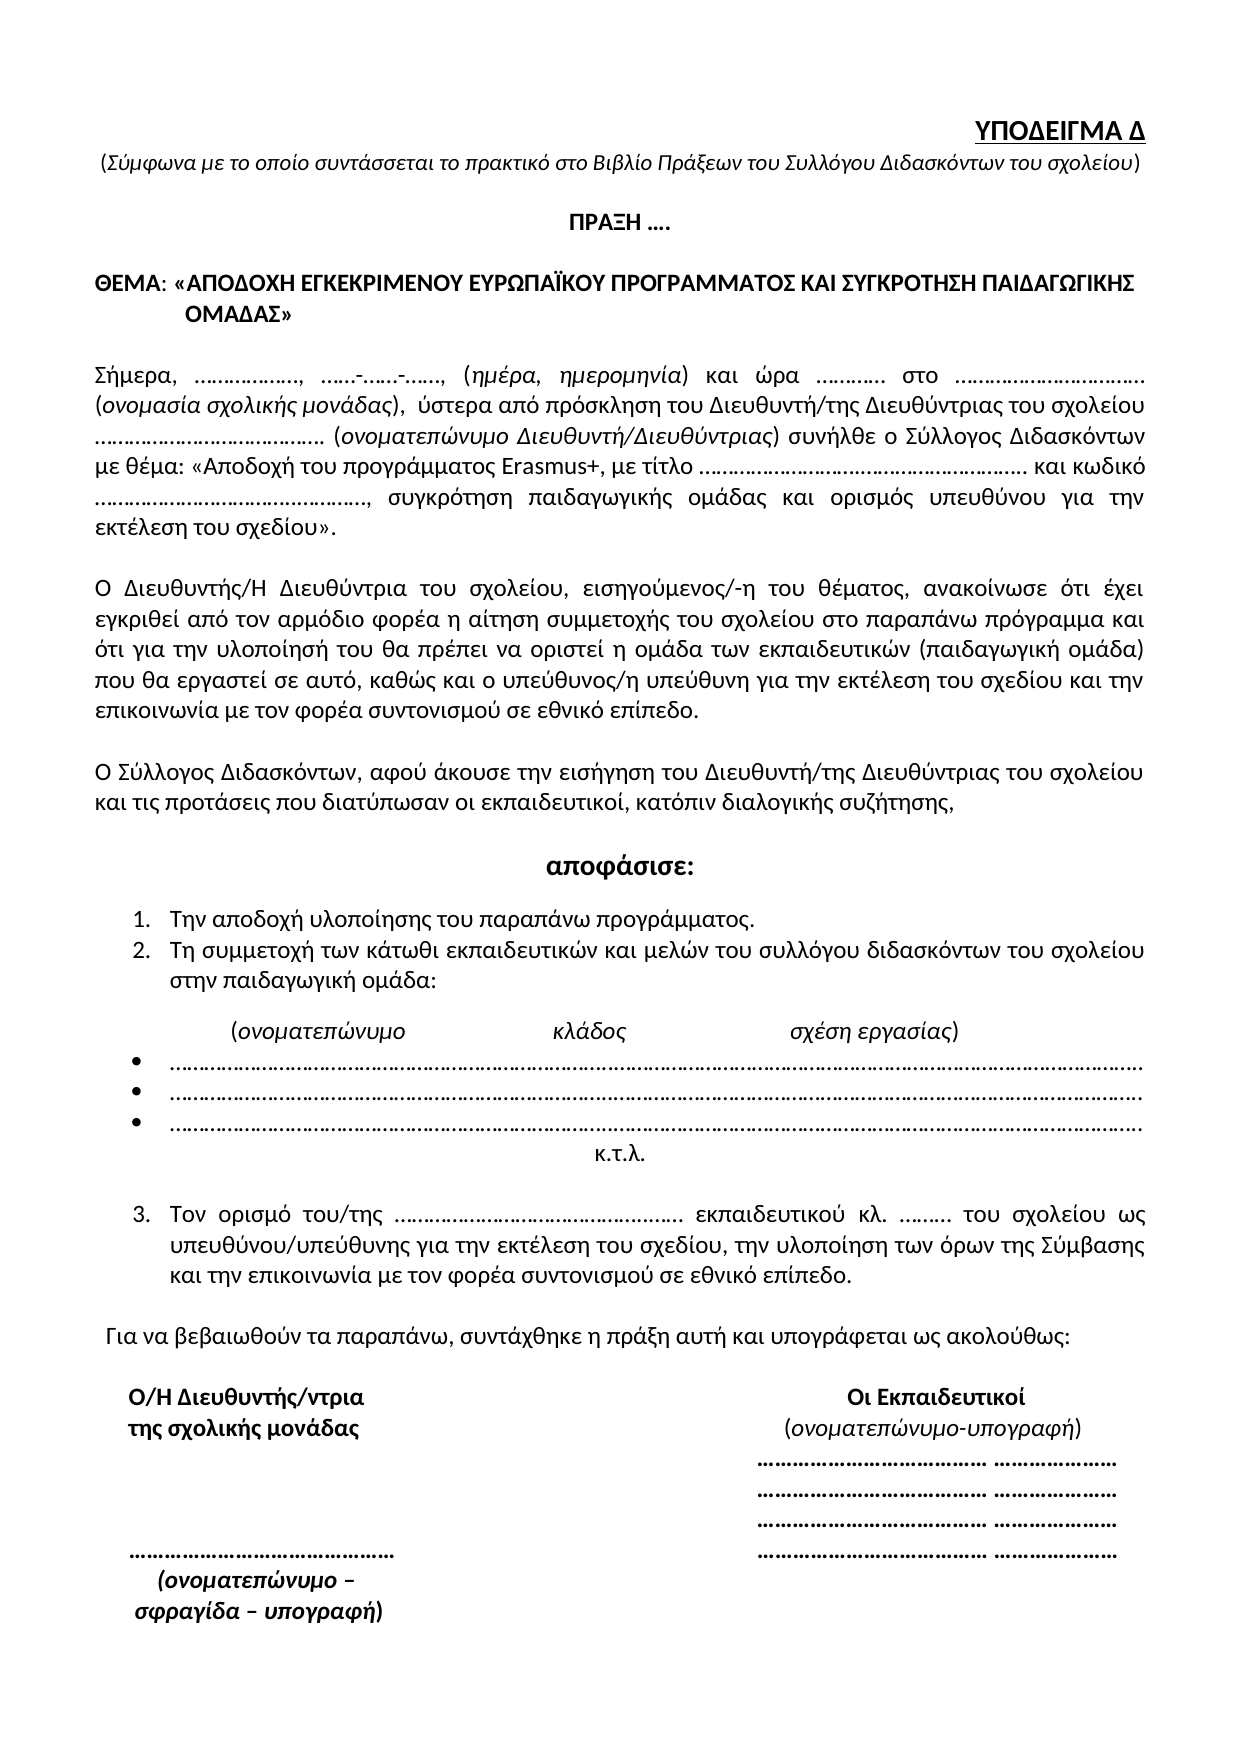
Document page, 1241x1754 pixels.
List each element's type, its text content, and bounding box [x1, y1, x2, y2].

text Σήμερα, ………………, ……-……-……, (ημέρα, ημερομηνία) και ώρα ………… στο …………………………… (ονομασία σχολικής μονάδας), ύστερα από πρόσκληση του Διευθυντή/της Διευθύντριας του σχολείου …………………………………. (ονοματεπώνυμο Διευθυντή/Διευθύντριας) συνήλθε ο Σύλλογος Διδασκόντων με θέμα: «Αποδοχή του προγράμματος Erasmus+, με τίτλο ……………………….……………………….. και κωδικό ……………………………..…………, συγκρότηση παιδαγωγικής ομάδας και ορισμός υπευθύνου για την εκτέλεση του σχεδίου». [94, 359, 1146, 542]
text Ο/Η Διευθυντής/ντρια Οι Εκπαιδευτικοί [94, 1381, 1146, 1412]
text ………………………………… ………………… [700, 1503, 1146, 1534]
text ΘΕΜΑ: «ΑΠΟΔΟΧΗ ΕΓΚΕΚΡΙΜΕΝΟΥ ΕΥΡΩΠΑΪΚΟΥ ΠΡΟΓΡΑΜΜΑΤΟΣ ΚΑΙ ΣΥΓΚΡΟΤΗΣΗ ΠΑΙΔΑΓΩΓΙΚΗΣ [94, 267, 1146, 298]
text Ο Διευθυντής/Η Διευθύντρια του σχολείου, εισηγούμενος/-η του θέματος, ανακοίνωσε ότι έχει εγκριθεί από τον αρμόδιο φορέα η αίτηση συμμετοχής του σχολείου στο παραπάνω πρόγραμμα και ότι για την υλοποίησή του θα πρέπει να οριστεί η ομάδα των εκπαιδευτικών (παιδαγωγική ομάδα) που θα εργαστεί σε αυτό, καθώς και ο υπεύθυνος/η υπεύθυνη για την εκτέλεση του σχεδίου και την επικοινωνία με τον φορέα συντονισμού σε εθνικό επίπεδο. [94, 573, 1146, 725]
list Τη συμμετοχή των κάτωθι εκπαιδευτικών και μελών του συλλόγου διδασκόντων του σχολείου στην παιδαγωγική ομάδα: [132, 934, 1146, 995]
text Για να βεβαιωθούν τα παραπάνω, συντάχθηκε η πράξη αυτή και υπογράφεται ως ακολούθως: [94, 1320, 1146, 1351]
text ΟΜΑΔΑΣ» [94, 298, 1146, 328]
text (ονοματεπώνυμο – [94, 1564, 1146, 1595]
text (ονοματεπώνυμο κλάδος σχέση εργασίας) [94, 1015, 1146, 1046]
text αποφάσισε: [94, 847, 1146, 883]
text ΥΠΟΔΕΙΓΜΑ Δ [94, 112, 1146, 148]
text (Σύμφωνα με το οποίο συντάσσεται το πρακτικό στο Βιβλίο Πράξεων του Συλλόγου Διδασκόντων του σχολείου) [94, 148, 1146, 176]
text ……………………………………… ………………………………… ………………… [94, 1534, 1146, 1564]
text ………………………………… ………………… [700, 1442, 1146, 1473]
list Τον ορισμό του/της ……………………………………..…… εκπαιδευτικού κλ. ……… του σχολείου ως υπευθύνου/υπεύθυνης για την εκτέλεση του σχεδίου, την υλοποίηση των όρων της Σύμβασης και την επικοινωνία με τον φορέα συντονισμού σε εθνικό επίπεδο. [132, 1198, 1146, 1290]
text Ο Σύλλογος Διδασκόντων, αφού άκουσε την εισήγηση του Διευθυντή/της Διευθύντριας του σχολείου και τις προτάσεις που διατύπωσαν οι εκπαιδευτικοί, κατόπιν διαλογικής συζήτησης, [94, 756, 1146, 817]
text ………………………………… ………………… [700, 1473, 1146, 1503]
text ΠΡΑΞΗ …. [94, 206, 1146, 237]
list …………………………………………………………………..……………………………………………………………………………….. [132, 1046, 1146, 1076]
list …………………………………………………………………..……………………………………………………………………………….. [132, 1076, 1146, 1107]
list …………………………………………………………………..……………………………………………………………………………….. [132, 1107, 1146, 1137]
text κ.τ.λ. [94, 1137, 1146, 1168]
text σφραγίδα – υπογραφή) [94, 1595, 1146, 1626]
list Την αποδοχή υλοποίησης του παραπάνω προγράμματος. [132, 903, 1146, 934]
text της σχολικής μονάδας (ονοματεπώνυμο-υπογραφή) [94, 1412, 1146, 1442]
